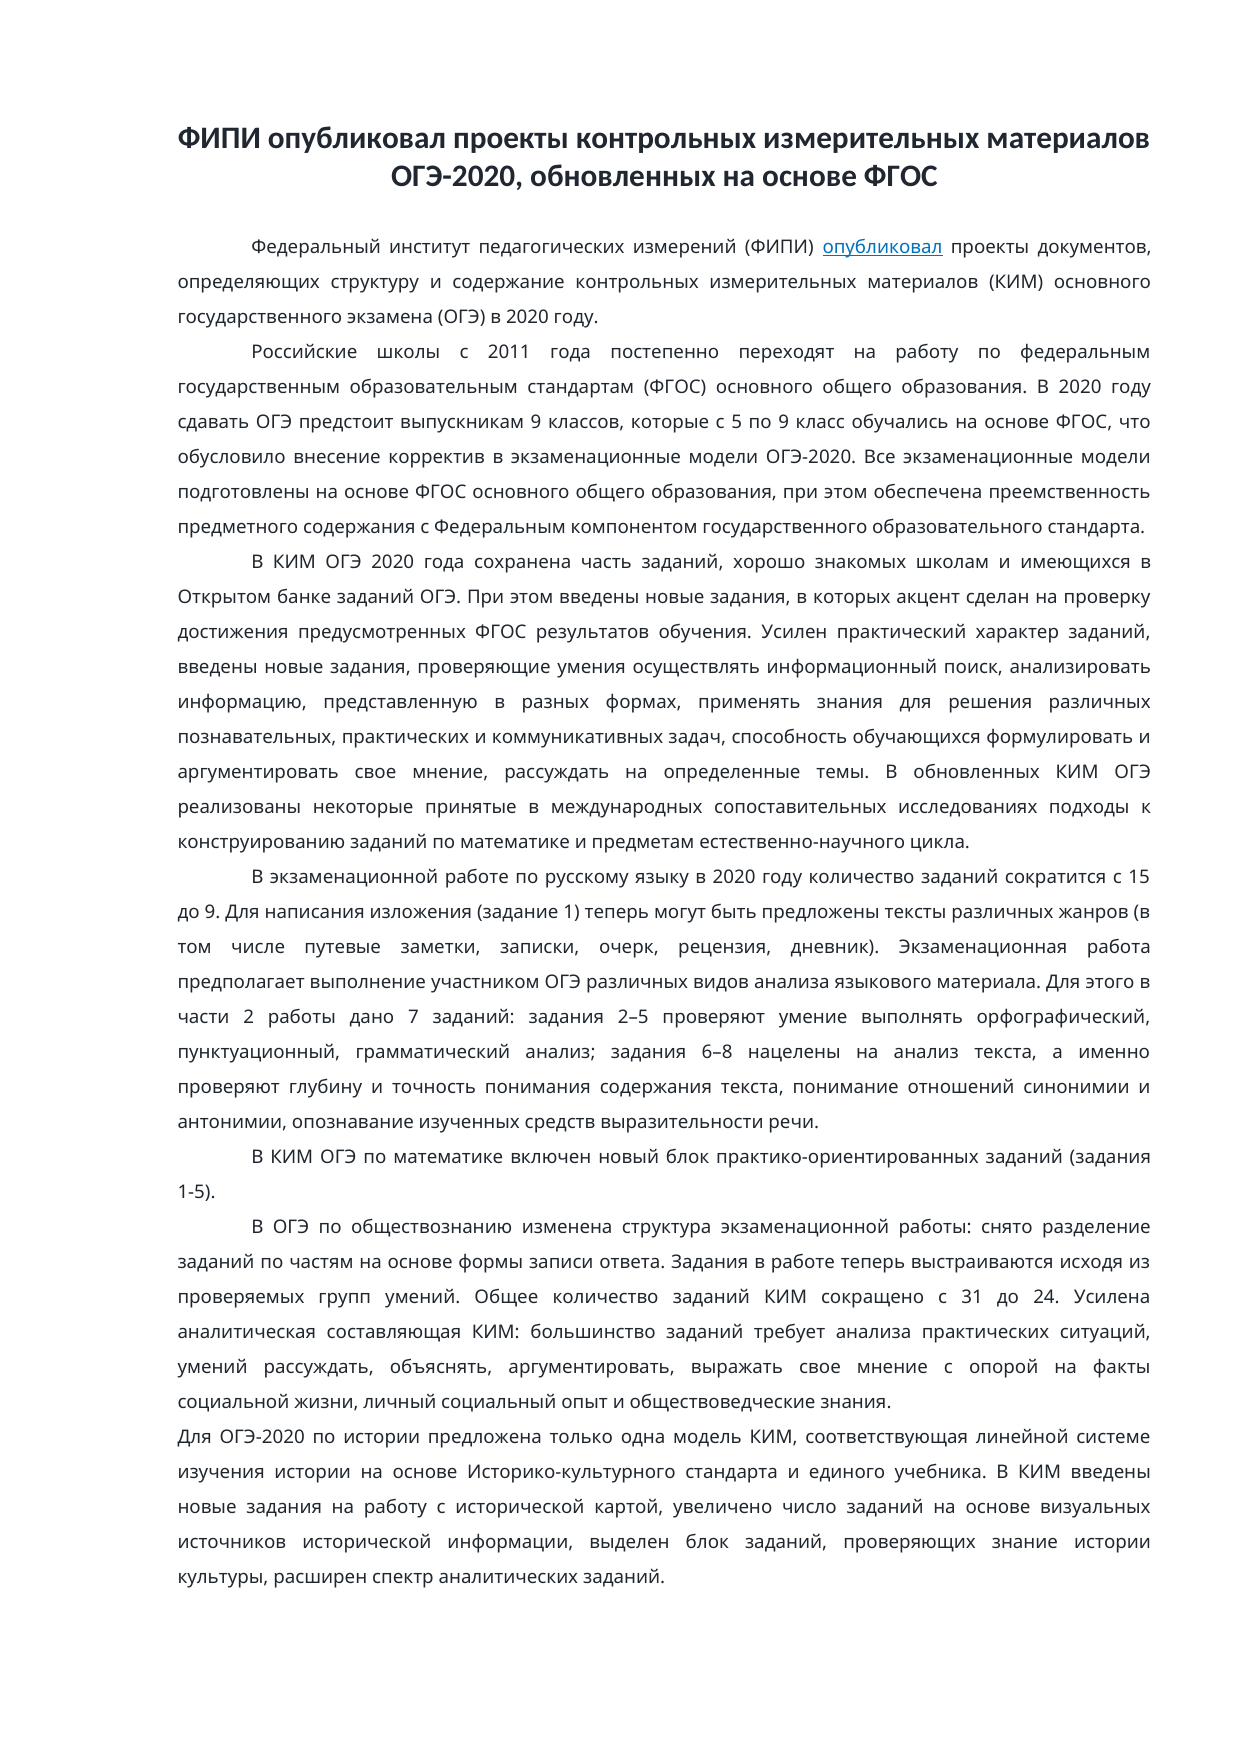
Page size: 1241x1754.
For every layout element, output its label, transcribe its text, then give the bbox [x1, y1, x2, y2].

text Для ОГЭ-2020 по истории предложена только одна модель КИМ, соответствующая линейной системе изучения истории на основе Историко-культурного стандарта и единого учебника. В КИМ введены новые задания на работу с исторической картой, увеличено число заданий на основе визуальных источников исторической информации, выделен блок заданий, проверяющих знание истории культуры, расширен спектр аналитических заданий. [177, 1413, 1152, 1588]
text В экзаменационной работе по русскому языку в 2020 году количество заданий сократится с 15 до 9. Для написания изложения (задание 1) теперь могут быть предложены тексты различных жанров (в том числе путевые заметки, записки, очерк, рецензия, дневник). Экзаменационная работа предполагает выполнение участником ОГЭ различных видов анализа языкового материала. Для этого в части 2 работы дано 7 заданий: задания 2–5 проверяют умение выполнять орфографический, пунктуационный, грамматический анализ; задания 6–8 нацелены на анализ текста, а именно проверяют глубину и точность понимания содержания текста, понимание отношений синонимии и антонимии, опознавание изученных средств выразительности речи. [177, 853, 1152, 1133]
text Федеральный институт педагогических измерений (ФИПИ) опубликовал проекты документов, определяющих структуру и содержание контрольных измерительных материалов (КИМ) основного государственного экзамена (ОГЭ) в 2020 году. [177, 223, 1152, 328]
text В КИМ ОГЭ 2020 года сохранена часть заданий, хорошо знакомых школам и имеющихся в Открытом банке заданий ОГЭ. При этом введены новые задания, в которых акцент сделан на проверку достижения предусмотренных ФГОС результатов обучения. Усилен практический характер заданий, введены новые задания, проверяющие умения осуществлять информационный поиск, анализировать информацию, представленную в разных формах, применять знания для решения различных познавательных, практических и коммуникативных задач, способность обучающихся формулировать и аргументировать свое мнение, рассуждать на определенные темы. В обновленных КИМ ОГЭ реализованы некоторые принятые в международных сопоставительных исследованиях подходы к конструированию заданий по математике и предметам естественно-научного цикла. [177, 538, 1152, 853]
text Российские школы с 2011 года постепенно переходят на работу по федеральным государственным образовательным стандартам (ФГОС) основного общего образования. В 2020 году сдавать ОГЭ предстоит выпускникам 9 классов, которые с 5 по 9 класс обучались на основе ФГОС, что обусловило внесение корректив в экзаменационные модели ОГЭ-2020. Все экзаменационные модели подготовлены на основе ФГОС основного общего образования, при этом обеспечена преемственность предметного содержания с Федеральным компонентом государственного образовательного стандарта. [177, 328, 1152, 538]
text В ОГЭ по обществознанию изменена структура экзаменационной работы: снято разделение заданий по частям на основе формы записи ответа. Задания в работе теперь выстраиваются исходя из проверяемых групп умений. Общее количество заданий КИМ сокращено с 31 до 24. Усилена аналитическая составляющая КИМ: большинство заданий требует анализа практических ситуаций, умений рассуждать, объяснять, аргументировать, выражать свое мнение с опорой на факты социальной жизни, личный социальный опыт и обществоведческие знания. [177, 1203, 1152, 1413]
text ФИПИ опубликовал проекты контрольных измерительных материалов ОГЭ-2020, обновленных на основе ФГОС [177, 118, 1152, 194]
text В КИМ ОГЭ по математике включен новый блок практико-ориентированных заданий (задания 1-5). [177, 1133, 1152, 1203]
